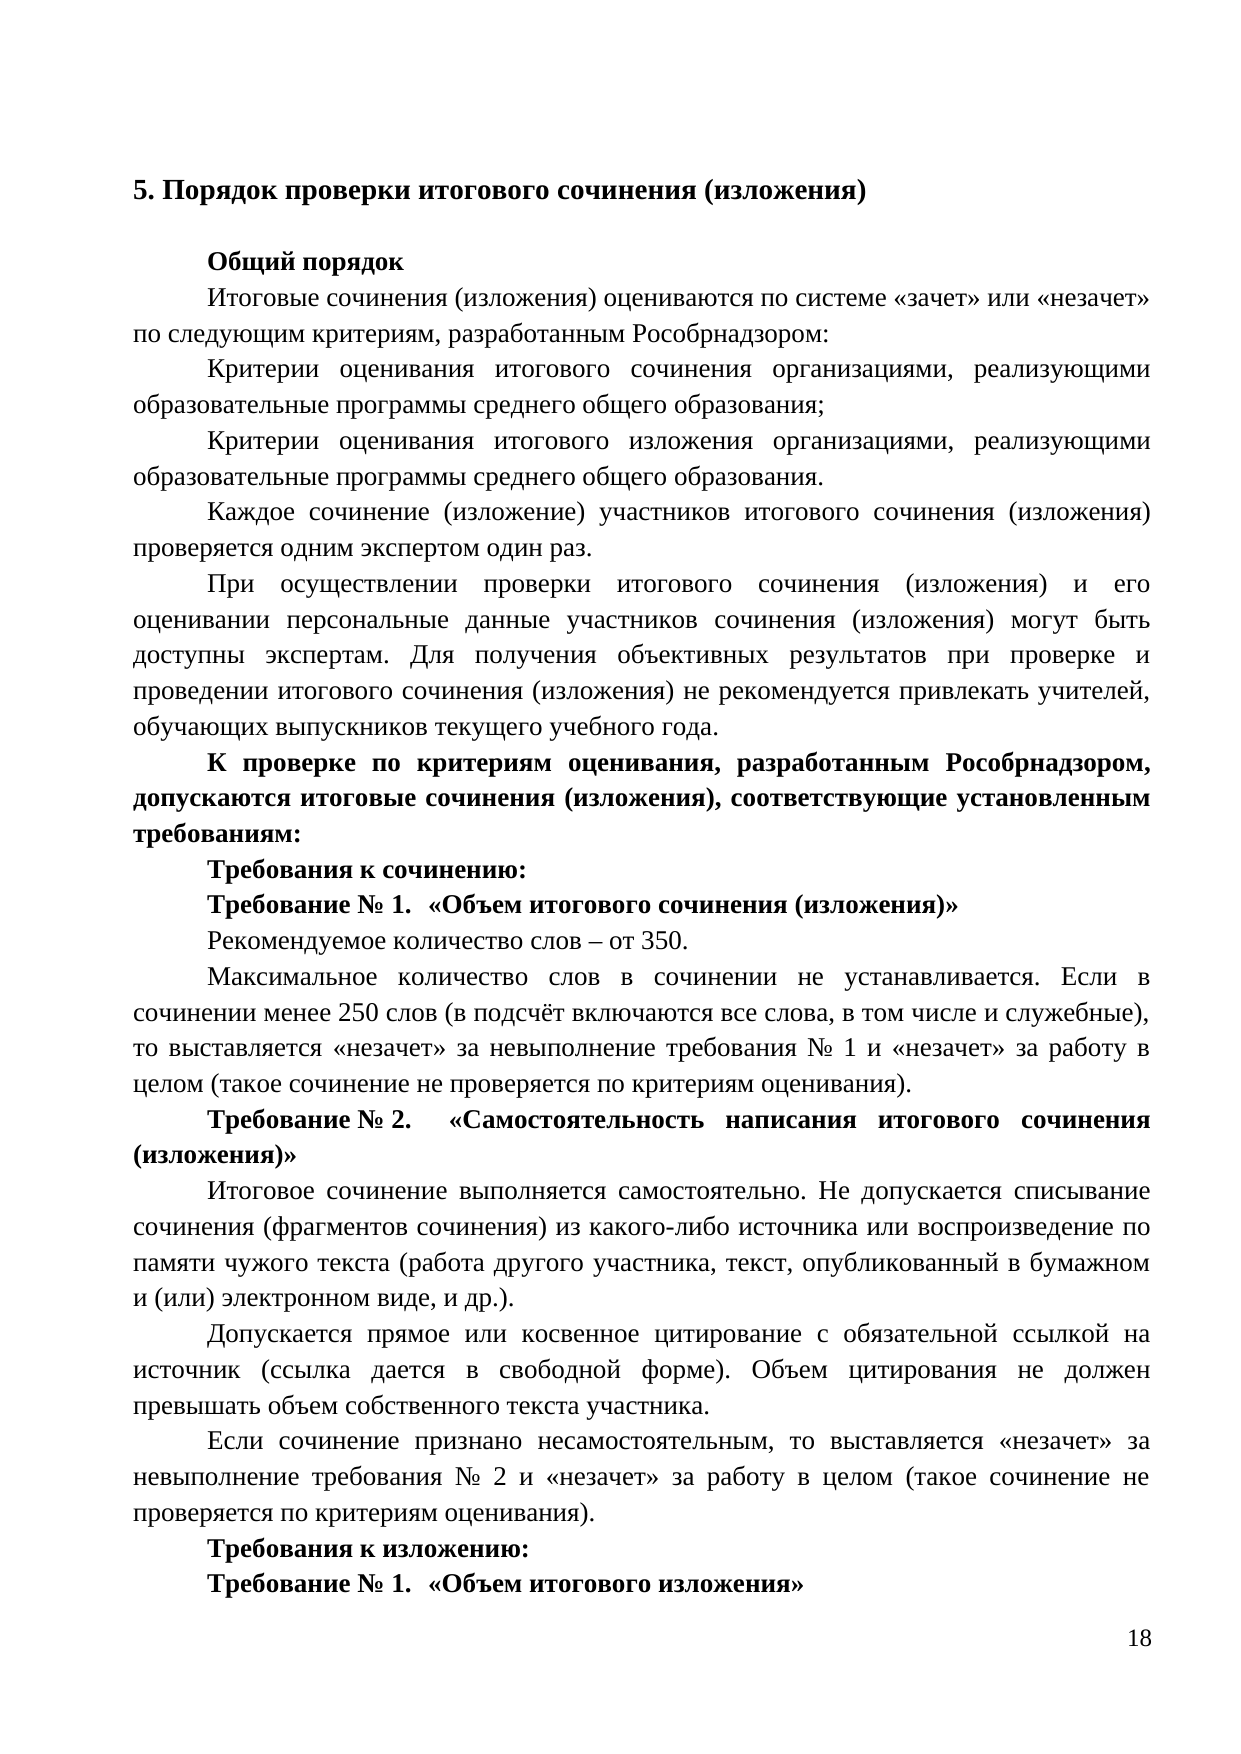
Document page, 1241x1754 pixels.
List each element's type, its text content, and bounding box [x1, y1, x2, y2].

text Общий порядок [133, 245, 1152, 277]
text Критерии оценивания итогового сочинения организациями, реализующими образовательные программы среднего общего образования; [133, 353, 1152, 419]
text Рекомендуемое количество слов – от 350. [133, 924, 1152, 955]
text Итоговое сочинение выполняется самостоятельно. Не допускается списывание сочинения (фрагментов сочинения) из какого-либо источника или воспроизведение по памяти чужого текста (работа другого участника, текст, опубликованный в бумажном и (или) электронном виде, и др.). [133, 1174, 1152, 1313]
text К проверке по критериям оценивания, разработанным Рособрнадзором, допускаются итоговые сочинения (изложения), соответствующие установленным требованиям: [133, 746, 1152, 848]
subtitle 5. Порядок проверки итогового сочинения (изложения) [133, 172, 1152, 205]
text Каждое сочинение (изложение) участников итогового сочинения (изложения) проверяется одним экспертом один раз. [133, 496, 1152, 562]
text Требование № 2. «Самостоятельность написания итогового сочинения (изложения)» [133, 1103, 1152, 1170]
text При осуществлении проверки итогового сочинения (изложения) и его оценивании персональные данные участников сочинения (изложения) могут быть доступны экспертам. Для получения объективных результатов при проверке и проведении итогового сочинения (изложения) не рекомендуется привлекать учителей, обучающих выпускников текущего учебного года. [133, 567, 1152, 741]
text Если сочинение признано несамостоятельным, то выставляется «незачет» за невыполнение требования № 2 и «незачет» за работу в целом (такое сочинение не проверяется по критериям оценивания). [133, 1424, 1152, 1527]
text Требование № 1. «Объем итогового изложения» [133, 1567, 1152, 1598]
text Максимальное количество слов в сочинении не устанавливается. Если в сочинении менее 250 слов (в подсчёт включаются все слова, в том числе и служебные), то выставляется «незачет» за невыполнение требования № 1 и «незачет» за работу в целом (такое сочинение не проверяется по критериям оценивания). [133, 960, 1152, 1098]
text Требования к сочинению: [133, 853, 1152, 884]
text Допускается прямое или косвенное цитирование с обязательной ссылкой на источник (ссылка дается в свободной форме). Объем цитирования не должен превышать объем собственного текста участника. [133, 1317, 1152, 1420]
text Требования к изложению: [133, 1532, 1152, 1563]
text Критерии оценивания итогового изложения организациями, реализующими образовательные программы среднего общего образования. [133, 424, 1152, 491]
text Итоговые сочинения (изложения) оцениваются по системе «зачет» или «незачет» по следующим критериям, разработанным Рособрнадзором: [133, 281, 1152, 348]
text Требование № 1. «Объем итогового сочинения (изложения)» [133, 888, 1152, 920]
